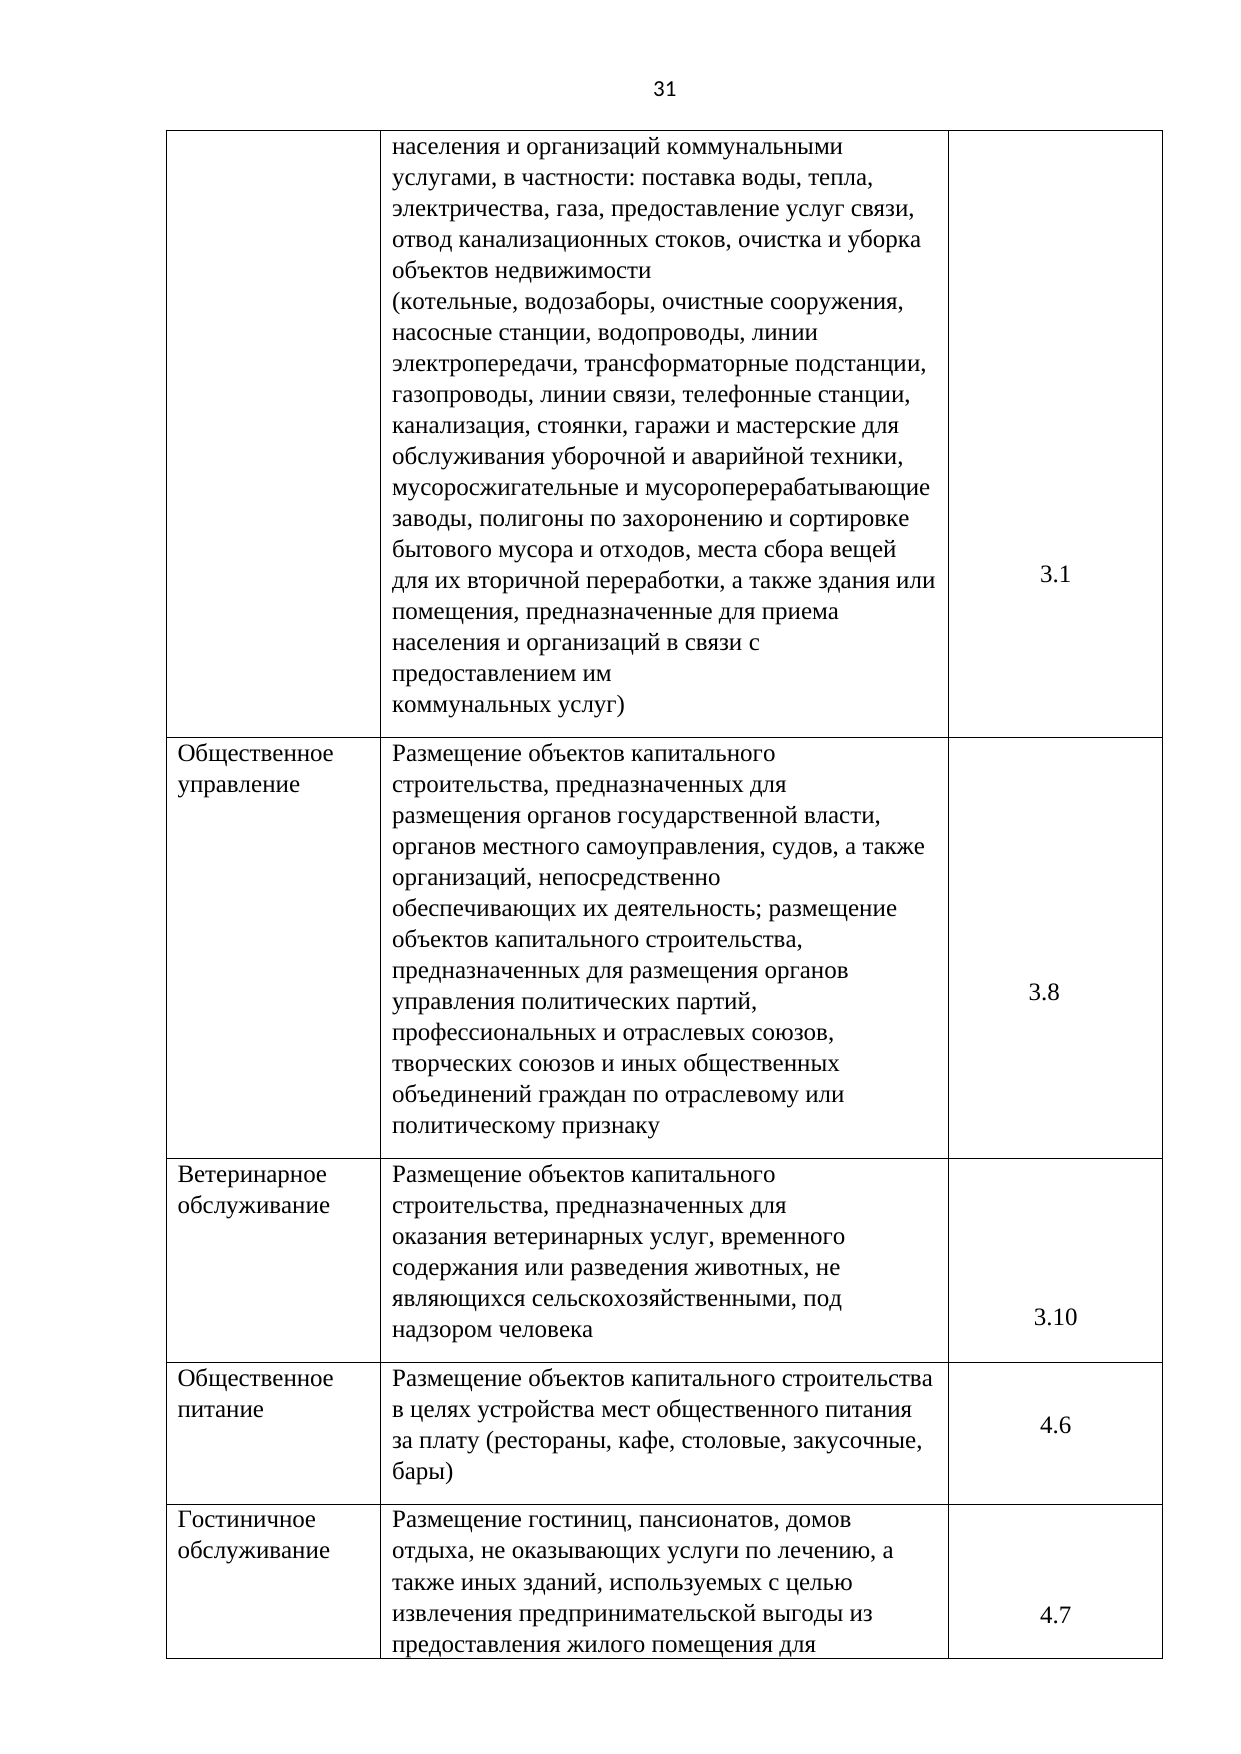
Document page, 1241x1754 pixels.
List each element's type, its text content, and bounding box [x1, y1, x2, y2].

table_cell Размещение объектов капитального строительства, предназначенных для размещения органов государственной власти, органов местного самоуправления, судов, а также организаций, непосредственно обеспечивающих их деятельность; размещение объектов капитального строительства, предназначенных для размещения органов управления политических партий, профессиональных и отраслевых союзов, творческих союзов и иных общественных объединений граждан по отраслевому или политическому признаку [381, 738, 948, 1158]
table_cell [381, 1505, 948, 1657]
table_cell Размещение объектов капитального строительства, предназначенных для оказания ветеринарных услуг, временного содержания или разведения животных, не являющихся сельскохозяйственными, под надзором человека [381, 1159, 948, 1362]
table_cell Ветеринарное обслуживание [167, 1159, 380, 1362]
table_cell 4.6 [949, 1363, 1162, 1503]
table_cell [167, 131, 380, 737]
table_cell Общественное управление [167, 738, 380, 1158]
table_cell 3.10 [949, 1159, 1162, 1362]
table_cell 4.7 [949, 1505, 1162, 1657]
table_cell 3.8 [949, 738, 1162, 1158]
table_cell 3.1 [949, 131, 1162, 737]
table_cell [167, 1505, 380, 1657]
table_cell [381, 131, 948, 737]
table_cell Размещение объектов капитального строительства в целях устройства мест общественного питания за плату (рестораны, кафе, столовые, закусочные, бары) [381, 1363, 948, 1503]
table_cell Общественное питание [167, 1363, 380, 1503]
